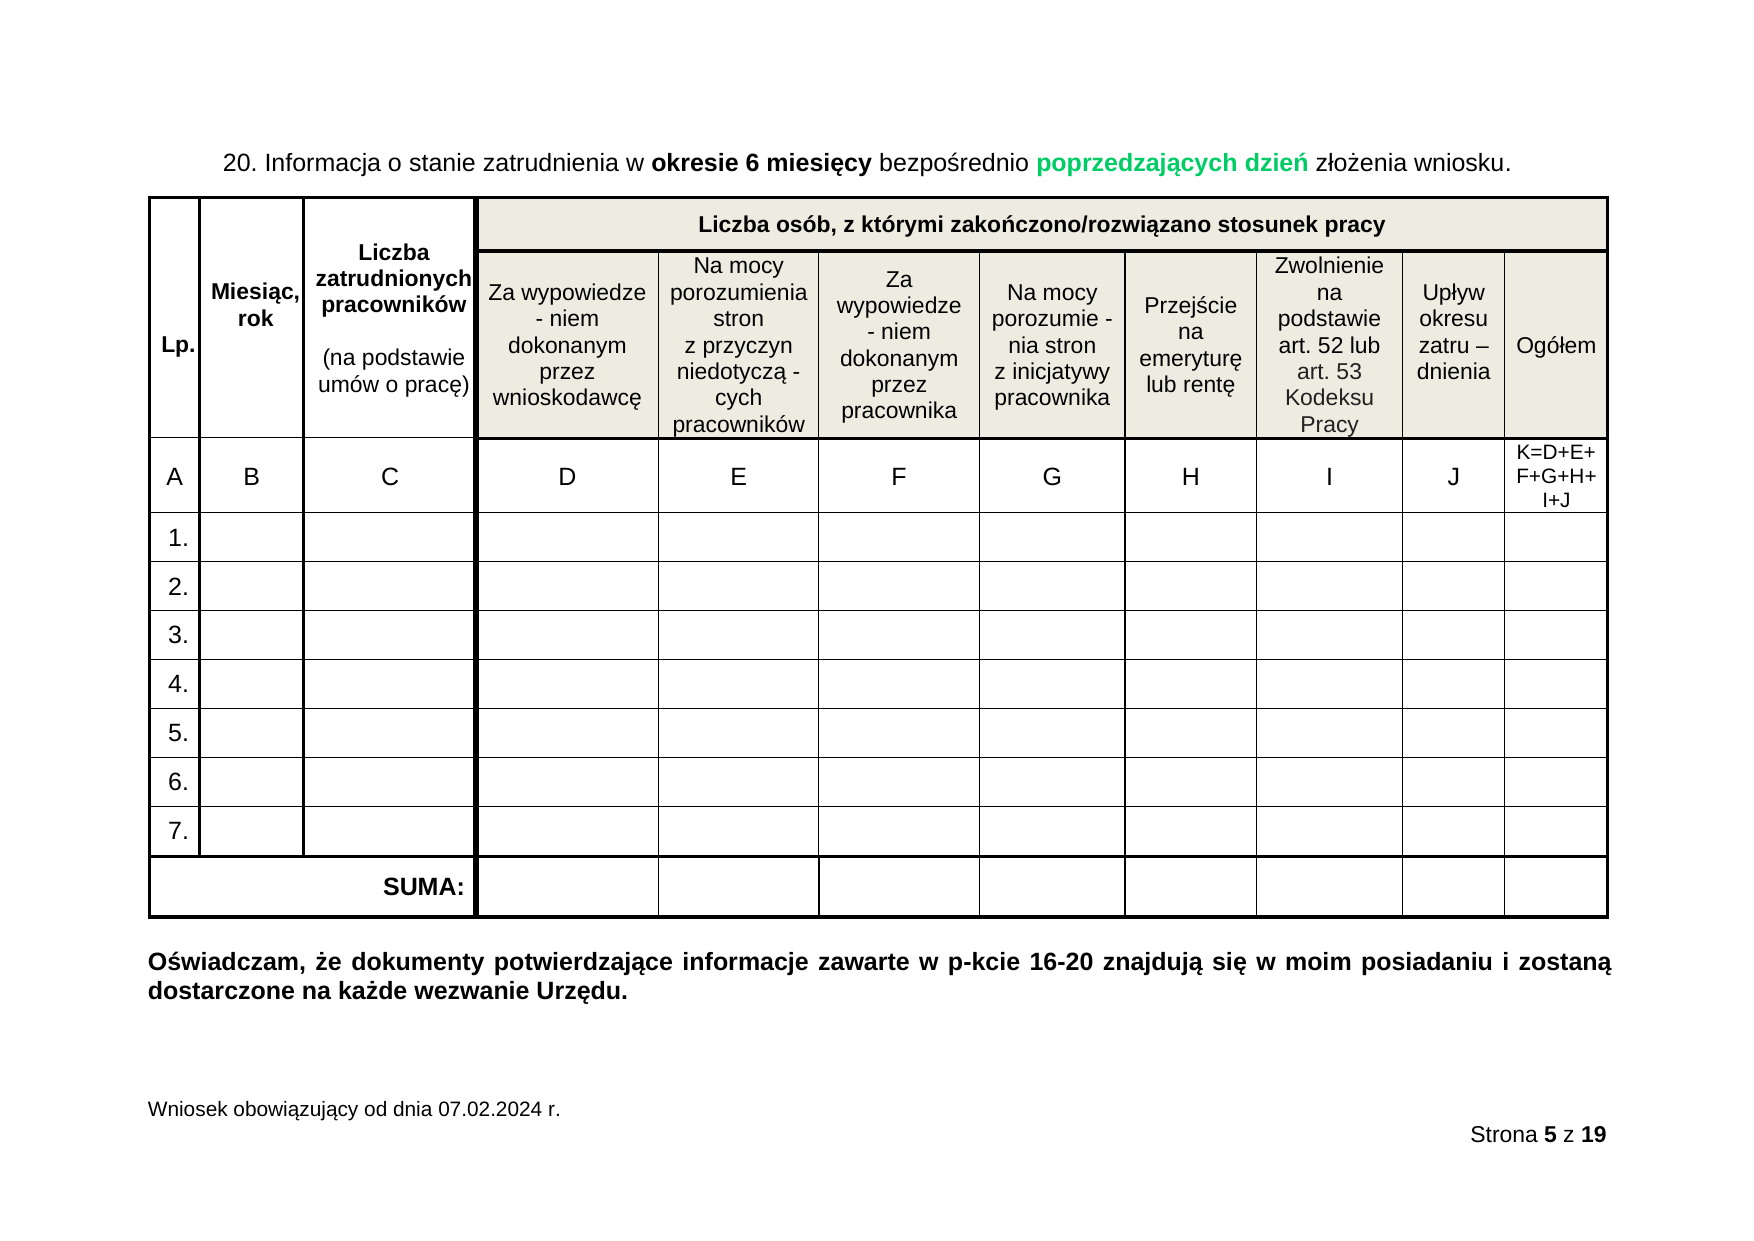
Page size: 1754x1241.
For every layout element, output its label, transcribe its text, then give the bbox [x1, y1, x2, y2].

table_cell [1126, 709, 1256, 757]
table_cell [305, 562, 473, 610]
table_cell [659, 513, 818, 561]
table_cell [819, 807, 979, 855]
table_cell [1403, 611, 1504, 659]
table_cell [479, 611, 658, 659]
table_cell B [201, 438, 302, 512]
table_cell [1403, 758, 1504, 806]
table_header Miesiąc, rok [201, 199, 302, 437]
table_cell [1403, 513, 1504, 561]
table_cell [1505, 513, 1606, 561]
table_cell [980, 807, 1124, 855]
table_cell [479, 807, 658, 855]
table_cell 4. [151, 660, 198, 708]
table_cell [980, 758, 1124, 806]
table_cell [479, 562, 658, 610]
table_cell C [305, 438, 473, 512]
table_cell [659, 660, 818, 708]
table_cell [1505, 611, 1606, 659]
table_cell Przejście na emeryturę lub rentę [1126, 253, 1256, 437]
table_cell [1257, 513, 1402, 561]
table_cell [1126, 611, 1256, 659]
table_cell [1403, 807, 1504, 855]
table_cell [819, 758, 979, 806]
table_cell [1126, 807, 1256, 855]
table_cell [1257, 807, 1402, 855]
table_cell [980, 562, 1124, 610]
table_cell E [659, 440, 818, 512]
table_cell [479, 513, 658, 561]
table_cell [1126, 562, 1256, 610]
table_cell [1505, 858, 1606, 915]
table_cell Zwolnienie na podstawie art. 52 lub art. 53 Kodeksu Pracy [1257, 253, 1402, 437]
table_cell [1505, 807, 1606, 855]
table_cell [1505, 709, 1606, 757]
table_cell [201, 709, 302, 757]
table_cell [819, 709, 979, 757]
table_cell [980, 709, 1124, 757]
table_cell I [1257, 440, 1402, 512]
table_cell Na mocy porozumie -nia stron z inicjatywy pracownika [980, 253, 1124, 437]
table_cell [201, 758, 302, 806]
table_cell Za wypowiedze - niem dokonanym przez pracownika [819, 253, 979, 437]
table_cell [980, 660, 1124, 708]
table_cell [659, 858, 818, 915]
table_cell [1257, 660, 1402, 708]
table_cell 1. [151, 513, 198, 561]
table_cell 2. [151, 562, 198, 610]
table_cell [659, 758, 818, 806]
table_cell [820, 858, 979, 915]
table_cell [201, 660, 302, 708]
table_cell [659, 709, 818, 757]
table_cell [1257, 858, 1402, 915]
table_cell [1505, 758, 1606, 806]
table_cell J [1403, 440, 1504, 512]
table_cell [305, 660, 473, 708]
table_cell [201, 562, 302, 610]
text 20. Informacja o stanie zatrudnienia w okresie 6 miesięcy bezpośrednio poprzedzających dzień złożenia wniosku. [223, 148, 1606, 176]
table_cell D [479, 440, 658, 512]
table_cell [201, 611, 302, 659]
table_cell [1505, 660, 1606, 708]
text Oświadczam, że dokumenty potwierdzające informacje zawarte w p-kcie 16-20 znajdują się w moim posiadaniu i zostaną dostarczone na każde wezwanie Urzędu. [148, 947, 1614, 1005]
table_cell [201, 807, 302, 855]
table_cell [1126, 513, 1256, 561]
table_cell [305, 709, 473, 757]
table_cell [1403, 858, 1504, 915]
table_cell [1403, 660, 1504, 708]
table_cell [1505, 562, 1606, 610]
table_cell G [980, 440, 1124, 512]
table_cell [980, 513, 1124, 561]
table_cell [305, 807, 473, 855]
table_header Lp. [151, 199, 198, 437]
table_cell [1257, 562, 1402, 610]
table_cell [980, 611, 1124, 659]
table_header Liczba zatrudnionych pracowników (na podstawie umów o pracę) [305, 199, 473, 437]
table_cell 7. [151, 807, 198, 855]
table_cell [1257, 758, 1402, 806]
table_cell [1403, 709, 1504, 757]
table_cell [1126, 858, 1256, 915]
table_cell [819, 611, 979, 659]
table_cell A [151, 438, 198, 512]
table_cell F [819, 440, 979, 512]
table_cell Ogółem [1505, 253, 1606, 437]
table_cell 6. [151, 758, 198, 806]
table_cell [1257, 709, 1402, 757]
table_header Liczba osób, z którymi zakończono/rozwiązano stosunek pracy [479, 199, 1606, 249]
table_cell [659, 807, 818, 855]
table_cell Na mocy porozumienia stron z przyczyn niedotyczą - cych pracowników [659, 253, 818, 437]
table_cell [479, 709, 658, 757]
table_cell K=D+E+F+G+H+I+J [1505, 440, 1606, 512]
table_cell [479, 660, 658, 708]
table_cell 5. [151, 709, 198, 757]
table_cell [479, 858, 658, 915]
table_cell [305, 513, 473, 561]
table_cell [819, 660, 979, 708]
table_cell [1126, 758, 1256, 806]
table_cell [819, 513, 979, 561]
table_cell [1257, 611, 1402, 659]
table_cell [201, 513, 302, 561]
table_cell [980, 858, 1124, 915]
table_cell [305, 758, 473, 806]
table_cell [479, 758, 658, 806]
table_cell [659, 562, 818, 610]
table_cell [305, 611, 473, 659]
table_cell 3. [151, 611, 198, 659]
table_cell [1403, 562, 1504, 610]
table_cell SUMA: [151, 858, 473, 915]
table_cell Za wypowiedze - niem dokonanym przez wnioskodawcę [479, 253, 658, 437]
table_cell [819, 562, 979, 610]
table_cell Upływ okresu zatru – dnienia [1403, 253, 1504, 437]
table_cell [1126, 660, 1256, 708]
table_cell [659, 611, 818, 659]
table_cell H [1126, 440, 1256, 512]
